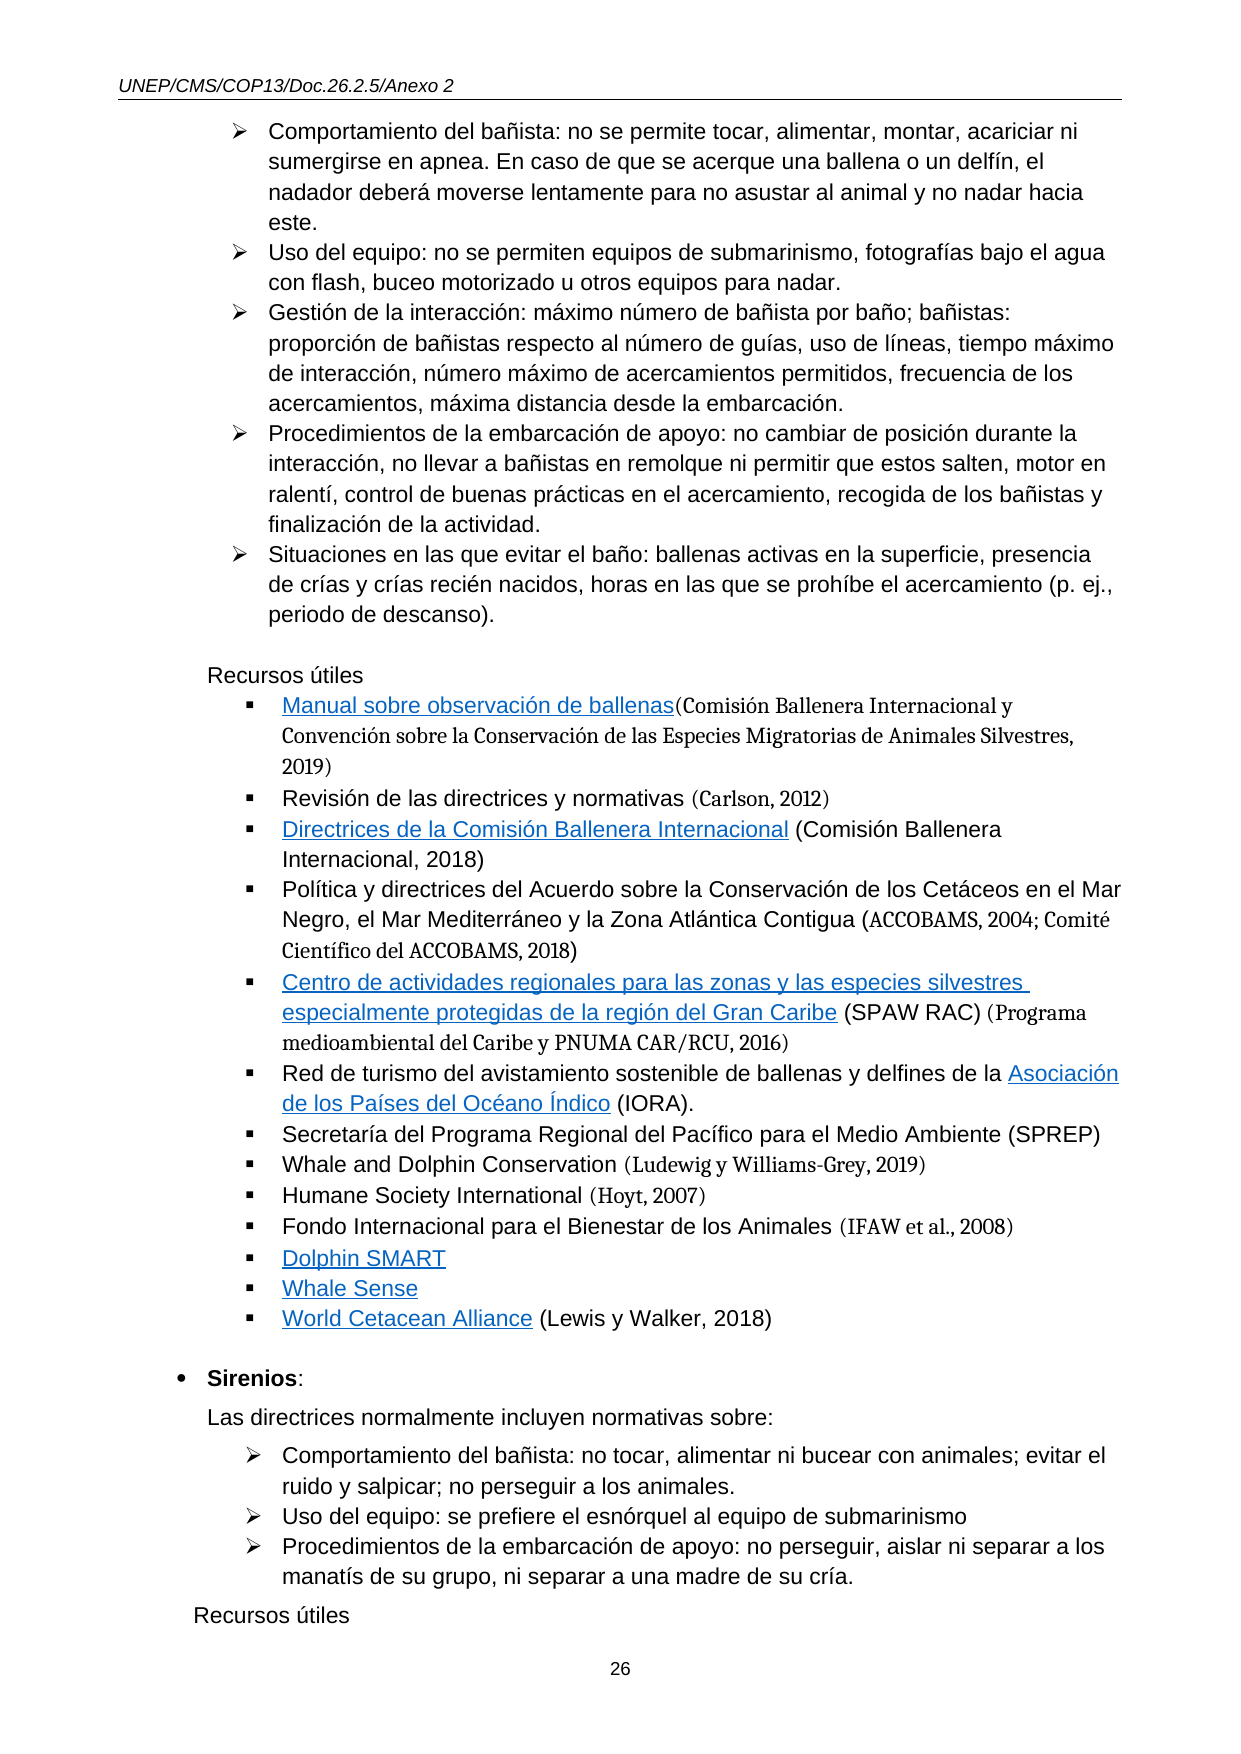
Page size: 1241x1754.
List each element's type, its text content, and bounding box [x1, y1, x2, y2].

text Las directrices normalmente incluyen normativas sobre: [193, 1404, 1122, 1430]
list Directrices de la Comisión Ballenera Internacional (Comisión Ballenera Internacional, 2018) [244, 816, 1122, 872]
list Procedimientos de la embarcación de apoyo: no perseguir, aislar ni separar a los manatís de su grupo, ni separar a una madre de su cría. [244, 1533, 1122, 1590]
list Sirenios: [177, 1365, 1122, 1392]
list Revisión de las directrices y normativas (Carlson, 2012) [244, 784, 1122, 812]
list Whale Sense [244, 1275, 1122, 1301]
list Secretaría del Programa Regional del Pacífico para el Medio Ambiente (SPREP) [244, 1121, 1122, 1147]
list Gestión de la interacción: máximo número de bañista por baño; bañistas: proporción de bañistas respecto al número de guías, uso de líneas, tiempo máximo de interacción, número máximo de acercamientos permitidos, frecuencia de los acercamientos, máxima distancia desde la embarcación. [231, 299, 1122, 416]
list Manual sobre observación de ballenas(Comisión Ballenera Internacional y Convención sobre la Conservación de las Especies Migratorias de Animales Silvestres, 2019) [244, 692, 1122, 781]
list Política y directrices del Acuerdo sobre la Conservación de los Cetáceos en el Mar Negro, el Mar Mediterráneo y la Zona Atlántica Contigua (ACCOBAMS, 2004; Comité Científico del ACCOBAMS, 2018) [244, 876, 1122, 965]
list Humane Society International (Hoyt, 2007) [244, 1182, 1122, 1209]
list Comportamiento del bañista: no tocar, alimentar ni bucear con animales; evitar el ruido y salpicar; no perseguir a los animales. [244, 1442, 1122, 1499]
list Comportamiento del bañista: no se permite tocar, alimentar, montar, acariciar ni sumergirse en apnea. En caso de que se acerque una ballena o un delfín, el nadador deberá moverse lentamente para no asustar al animal y no nadar hacia este. [231, 118, 1122, 235]
list World Cetacean Alliance (Lewis y Walker, 2018) [244, 1305, 1122, 1331]
list Centro de actividades regionales para las zonas y las especies silvestres especialmente protegidas de la región del Gran Caribe (SPAW RAC) (Programa medioambiental del Caribe y PNUMA CAR/RCU, 2016) [244, 969, 1122, 1056]
list Whale and Dolphin Conservation (Ludewig y Williams-Grey, 2019) [244, 1151, 1122, 1178]
list Uso del equipo: se prefiere el esnórquel al equipo de submarinismo [244, 1503, 1122, 1529]
list Dolphin SMART [244, 1244, 1122, 1271]
list Red de turismo del avistamiento sostenible de ballenas y delfines de la Asociación de los Países del Océano Índico (IORA). [244, 1060, 1122, 1117]
list Recursos útiles [207, 662, 1122, 688]
text Recursos útiles [118, 1602, 1122, 1628]
list Procedimientos de la embarcación de apoyo: no cambiar de posición durante la interacción, no llevar a bañistas en remolque ni permitir que estos salten, motor en ralentí, control de buenas prácticas en el acercamiento, recogida de los bañistas y finalización de la actividad. [231, 420, 1122, 537]
list Fondo Internacional para el Bienestar de los Animales (IFAW et al., 2008) [244, 1213, 1122, 1241]
list Uso del equipo: no se permiten equipos de submarinismo, fotografías bajo el agua con flash, buceo motorizado u otros equipos para nadar. [231, 239, 1122, 296]
list Situaciones en las que evitar el baño: ballenas activas en la superficie, presencia de crías y crías recién nacidos, horas en las que se prohíbe el acercamiento (p. ej., periodo de descanso). [231, 541, 1122, 628]
